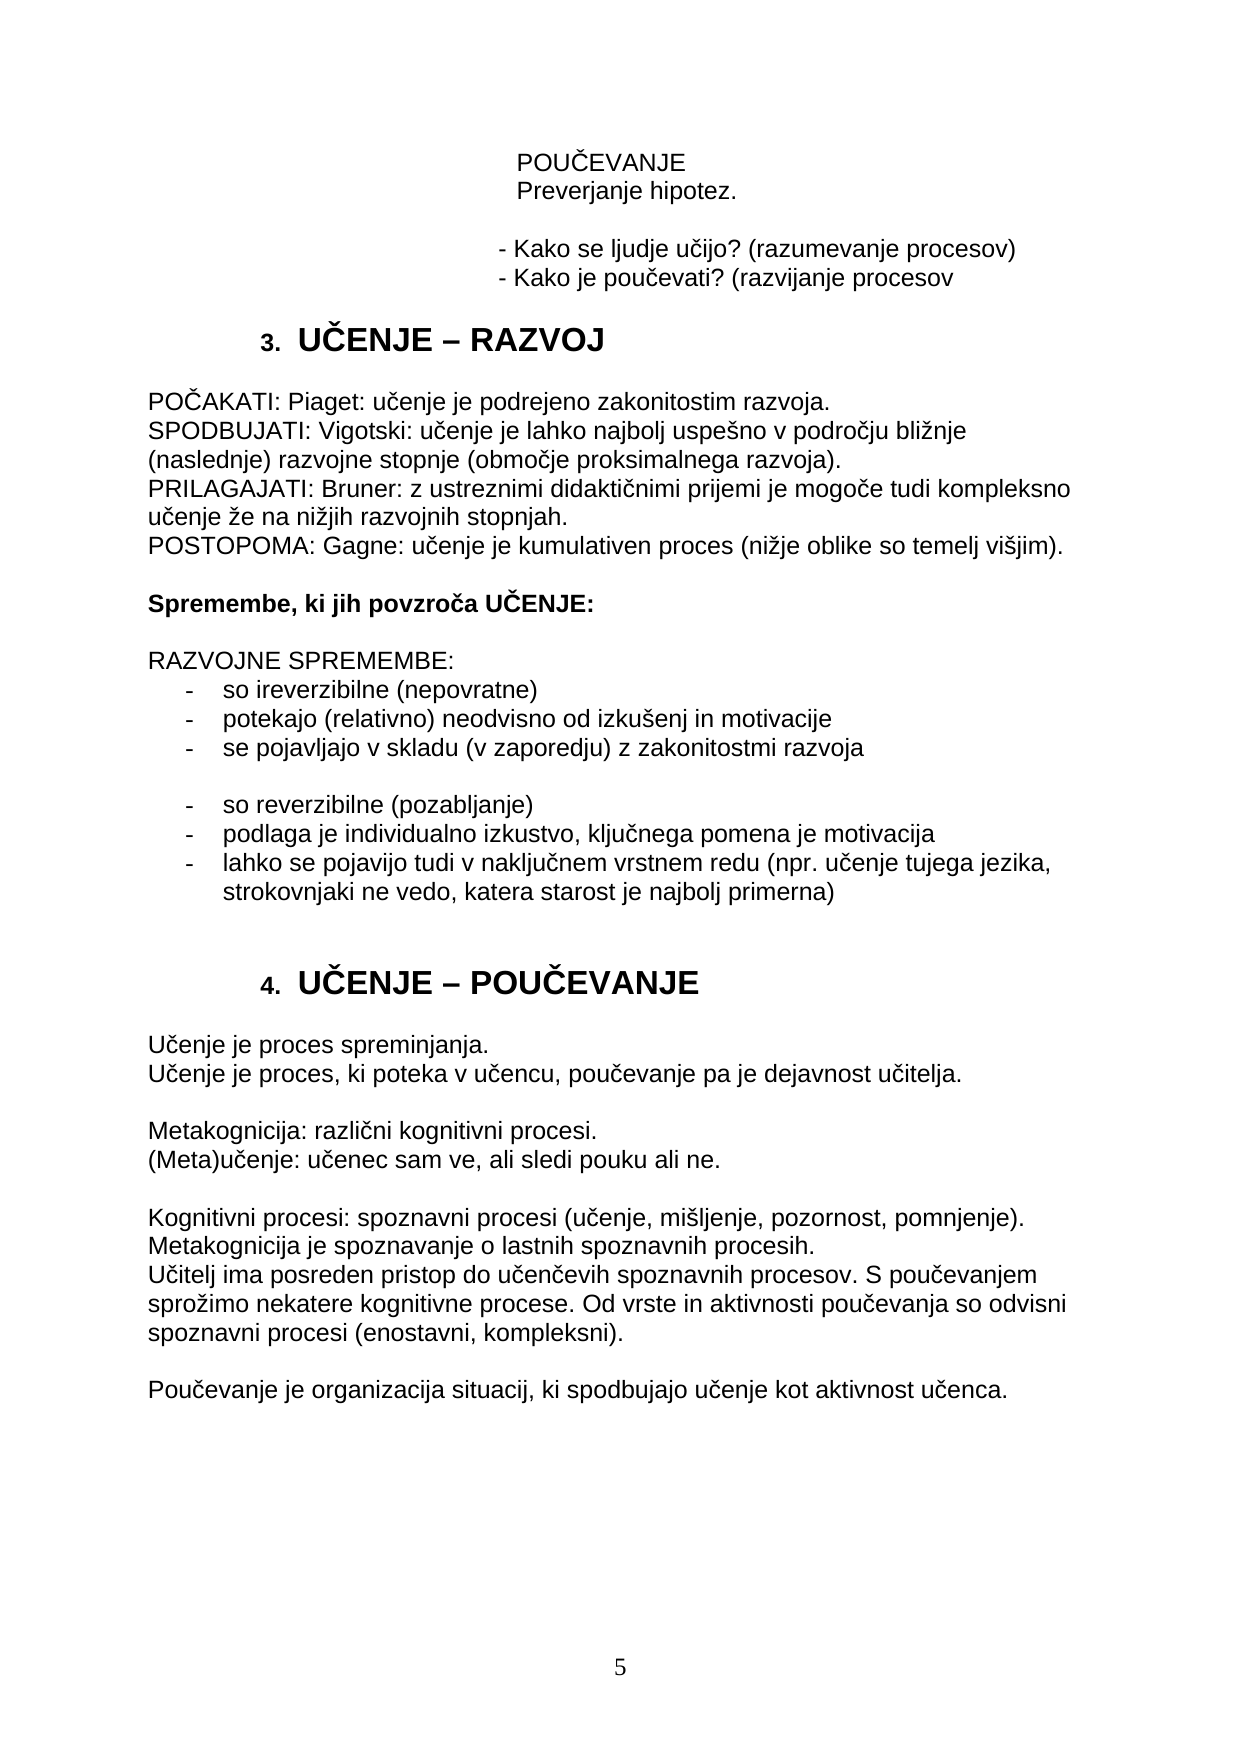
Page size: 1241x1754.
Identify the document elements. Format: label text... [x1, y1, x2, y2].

text Metakognicija: različni kognitivni procesi. [148, 1116, 1093, 1145]
text POČAKATI: Piaget: učenje je podrejeno zakonitostim razvoja. [148, 387, 1093, 416]
text Preverjanje hipotez. [148, 176, 1093, 205]
text PRILAGAJATI: Bruner: z ustreznimi didaktičnimi prijemi je mogoče tudi kompleksno učenje že na nižjih razvojnih stopnjah. [148, 473, 1093, 531]
list lahko se pojavijo tudi v naključnem vrstnem redu (npr. učenje tujega jezika, strokovnjaki ne vedo, katera starost je najbolj primerna) [185, 848, 1093, 905]
list se pojavljajo v skladu (v zaporedju) z zakonitostmi razvoja [185, 732, 1093, 761]
text Učenje je proces spreminjanja. [148, 1030, 1093, 1059]
list so ireverzibilne (nepovratne) [185, 675, 1093, 704]
text Učenje je proces, ki poteka v učencu, poučevanje pa je dejavnost učitelja. [148, 1059, 1093, 1088]
text Poučevanje je organizacija situacij, ki spodbujajo učenje kot aktivnost učenca. [148, 1375, 1093, 1404]
text SPODBUJATI: Vigotski: učenje je lahko najbolj uspešno v področju bližnje (naslednje) razvojne stopnje (območje proksimalnega razvoja). [148, 416, 1093, 473]
list potekajo (relativno) neodvisno od izkušenj in motivacije [185, 704, 1093, 732]
text Učitelj ima posreden pristop do učenčevih spoznavnih procesov. S poučevanjem sprožimo nekatere kognitivne procese. Od vrste in aktivnosti poučevanja so odvisni spoznavni procesi (enostavni, kompleksni). [148, 1260, 1093, 1346]
list UČENJE – RAZVOJ [260, 320, 1093, 358]
list podlaga je individualno izkustvo, ključnega pomena je motivacija [185, 819, 1093, 848]
text Kognitivni procesi: spoznavni procesi (učenje, mišljenje, pozornost, pomnjenje). Metakognicija je spoznavanje o lastnih spoznavnih procesih. [148, 1203, 1093, 1260]
text (Meta)učenje: učenec sam ve, ali sledi pouku ali ne. [148, 1145, 1093, 1174]
list so reverzibilne (pozabljanje) [185, 790, 1093, 819]
list UČENJE – POUČEVANJE [260, 963, 1093, 1001]
text POUČEVANJE [148, 148, 1093, 176]
text - Kako se ljudje učijo? (razumevanje procesov) [148, 234, 1093, 263]
text RAZVOJNE SPREMEMBE: [148, 646, 1093, 675]
text - Kako je poučevati? (razvijanje procesov [148, 263, 1093, 291]
text Spremembe, ki jih povzroča UČENJE: [148, 588, 1093, 617]
text POSTOPOMA: Gagne: učenje je kumulativen proces (nižje oblike so temelj višjim). [148, 531, 1093, 560]
